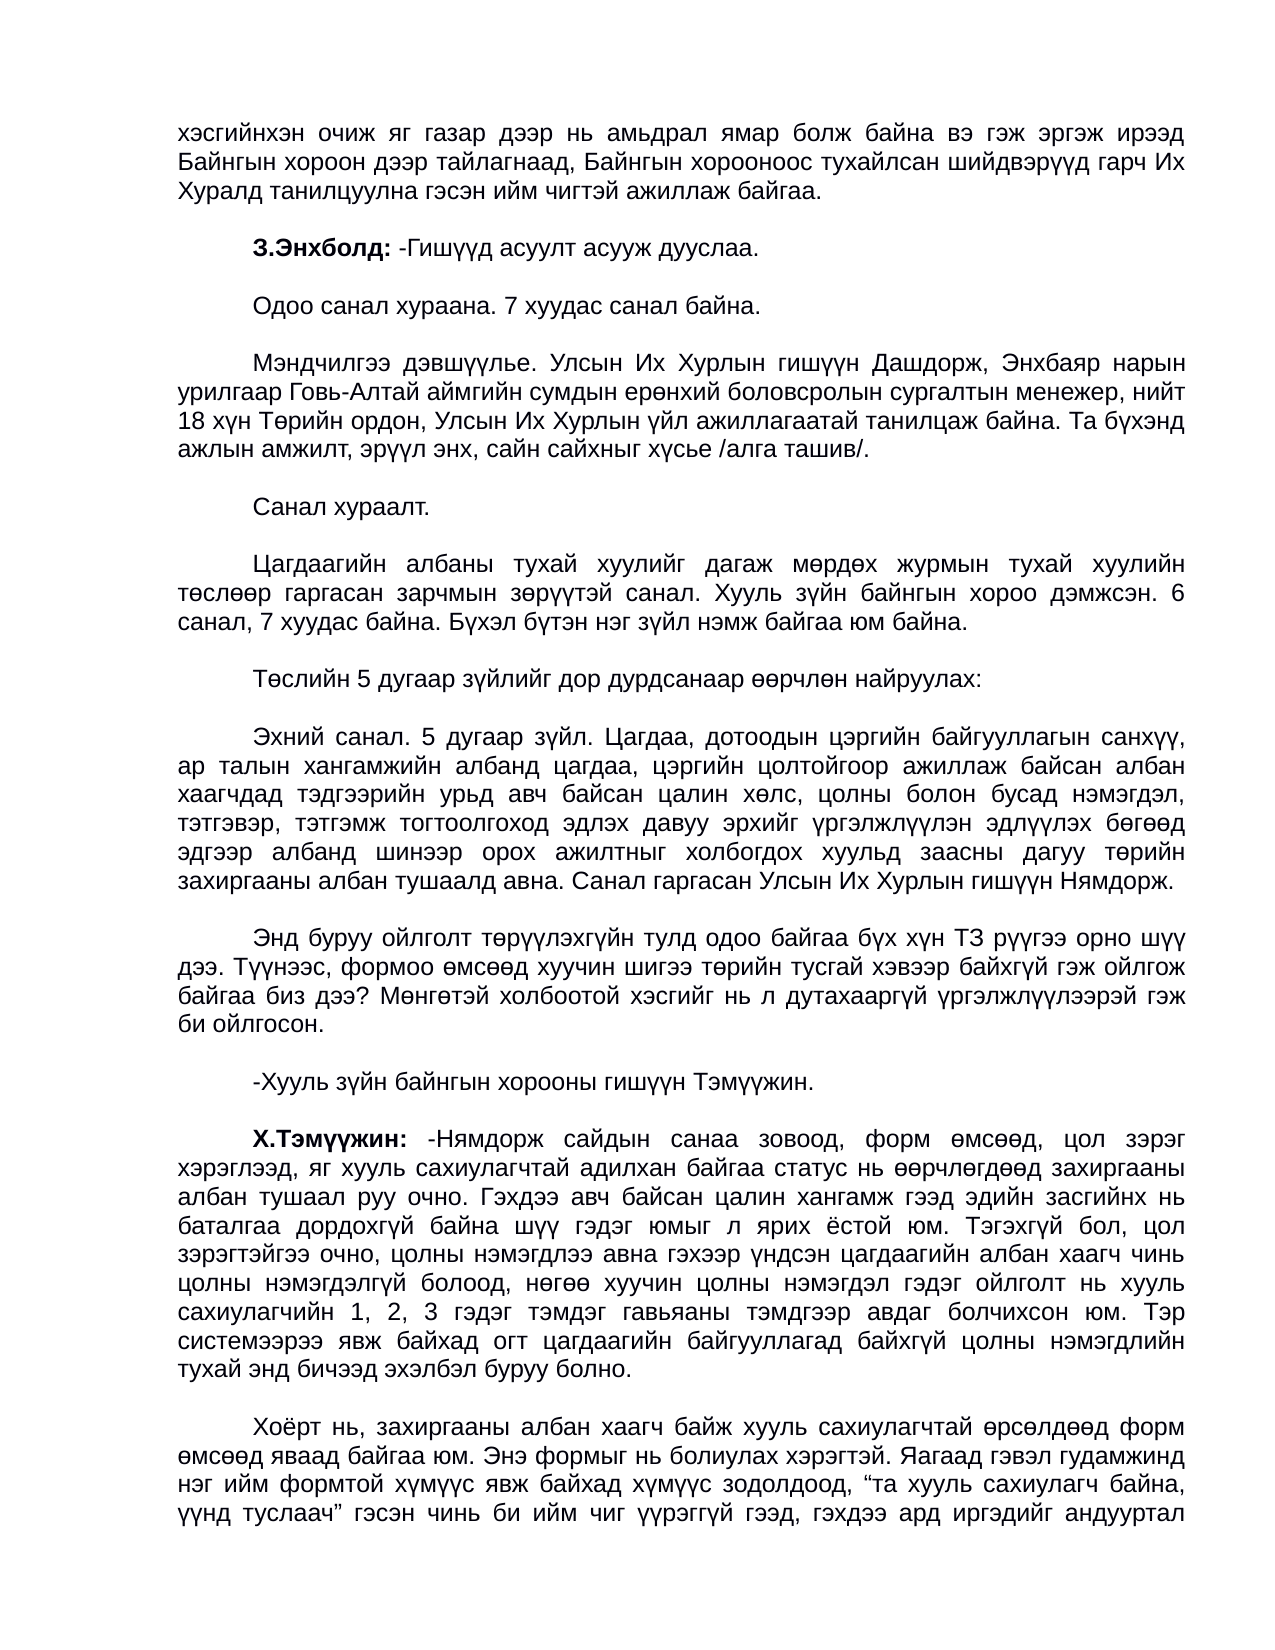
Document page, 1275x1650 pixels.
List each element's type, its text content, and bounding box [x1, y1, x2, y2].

text Санал хураалт. [177, 492, 1186, 521]
text З.Энхболд: -Гишүүд асуулт асууж дууслаа. [177, 233, 1186, 262]
text Төслийн 5 дугаар зүйлийг дор дурдсанаар өөрчлөн найруулах: [177, 664, 1186, 693]
text Цагдаагийн албаны тухай хуулийг дагаж мөрдөх журмын тухай хуулийн төслөөр гаргасан зарчмын зөрүүтэй санал. Хууль зүйн байнгын хороо дэмжсэн. 6 санал, 7 хуудас байна. Бүхэл бүтэн нэг зүйл нэмж байгаа юм байна. [177, 549, 1186, 636]
text Х.Тэмүүжин: -Нямдорж сайдын санаа зовоод, форм өмсөөд, цол зэрэг хэрэглээд, яг хууль сахиулагчтай адилхан байгаа статус нь өөрчлөгдөөд захиргааны албан тушаал руу очно. Гэхдээ авч байсан цалин хангамж гээд эдийн засгийнх нь баталгаа дордохгүй байна шүү гэдэг юмыг л ярих ёстой юм. Тэгэхгүй бол, цол зэрэгтэйгээ очно, цолны нэмэгдлээ авна гэхээр үндсэн цагдаагийн албан хаагч чинь цолны нэмэгдэлгүй болоод, нөгөө хуучин цолны нэмэгдэл гэдэг ойлголт нь хууль сахиулагчийн 1, 2, 3 гэдэг тэмдэг гавьяаны тэмдгээр авдаг болчихсон юм. Тэр системээрээ явж байхад огт цагдаагийн байгууллагад байхгүй цолны нэмэгдлийн тухай энд бичээд эхэлбэл буруу болно. [177, 1124, 1186, 1383]
text -Хууль зүйн байнгын хорооны гишүүн Тэмүүжин. [177, 1067, 1186, 1096]
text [177, 1412, 1186, 1527]
text Эхний санал. 5 дугаар зүйл. Цагдаа, дотоодын цэргийн байгууллагын санхүү, ар талын хангамжийн албанд цагдаа, цэргийн цолтойгоор ажиллаж байсан албан хаагчдад тэдгээрийн урьд авч байсан цалин хөлс, цолны болон бусад нэмэгдэл, тэтгэвэр, тэтгэмж тогтоолгоход эдлэх давуу эрхийг үргэлжлүүлэн эдлүүлэх бөгөөд эдгээр албанд шинээр орох ажилтныг холбогдох хуульд заасны дагуу төрийн захиргааны албан тушаалд авна. Санал гаргасан Улсын Их Хурлын гишүүн Нямдорж. [177, 722, 1186, 894]
text Энд буруу ойлголт төрүүлэхгүйн тулд одоо байгаа бүх хүн ТЗ рүүгээ орно шүү дээ. Түүнээс, формоо өмсөөд хуучин шигээ төрийн тусгай хэвээр байхгүй гэж ойлгож байгаа биз дээ? Мөнгөтэй холбоотой хэсгийг нь л дутахааргүй үргэлжлүүлээрэй гэж би ойлгосон. [177, 923, 1186, 1038]
text Одоо санал хураана. 7 хуудас санал байна. [177, 291, 1186, 319]
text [177, 118, 1186, 204]
text Мэндчилгээ дэвшүүлье. Улсын Их Хурлын гишүүн Дашдорж, Энхбаяр нарын урилгаар Говь-Алтай аймгийн сумдын ерөнхий боловсролын сургалтын менежер, нийт 18 хүн Төрийн ордон, Улсын Их Хурлын үйл ажиллагаатай танилцаж байна. Та бүхэнд ажлын амжилт, эрүүл энх, сайн сайхныг хүсье /алга ташив/. [177, 348, 1186, 463]
